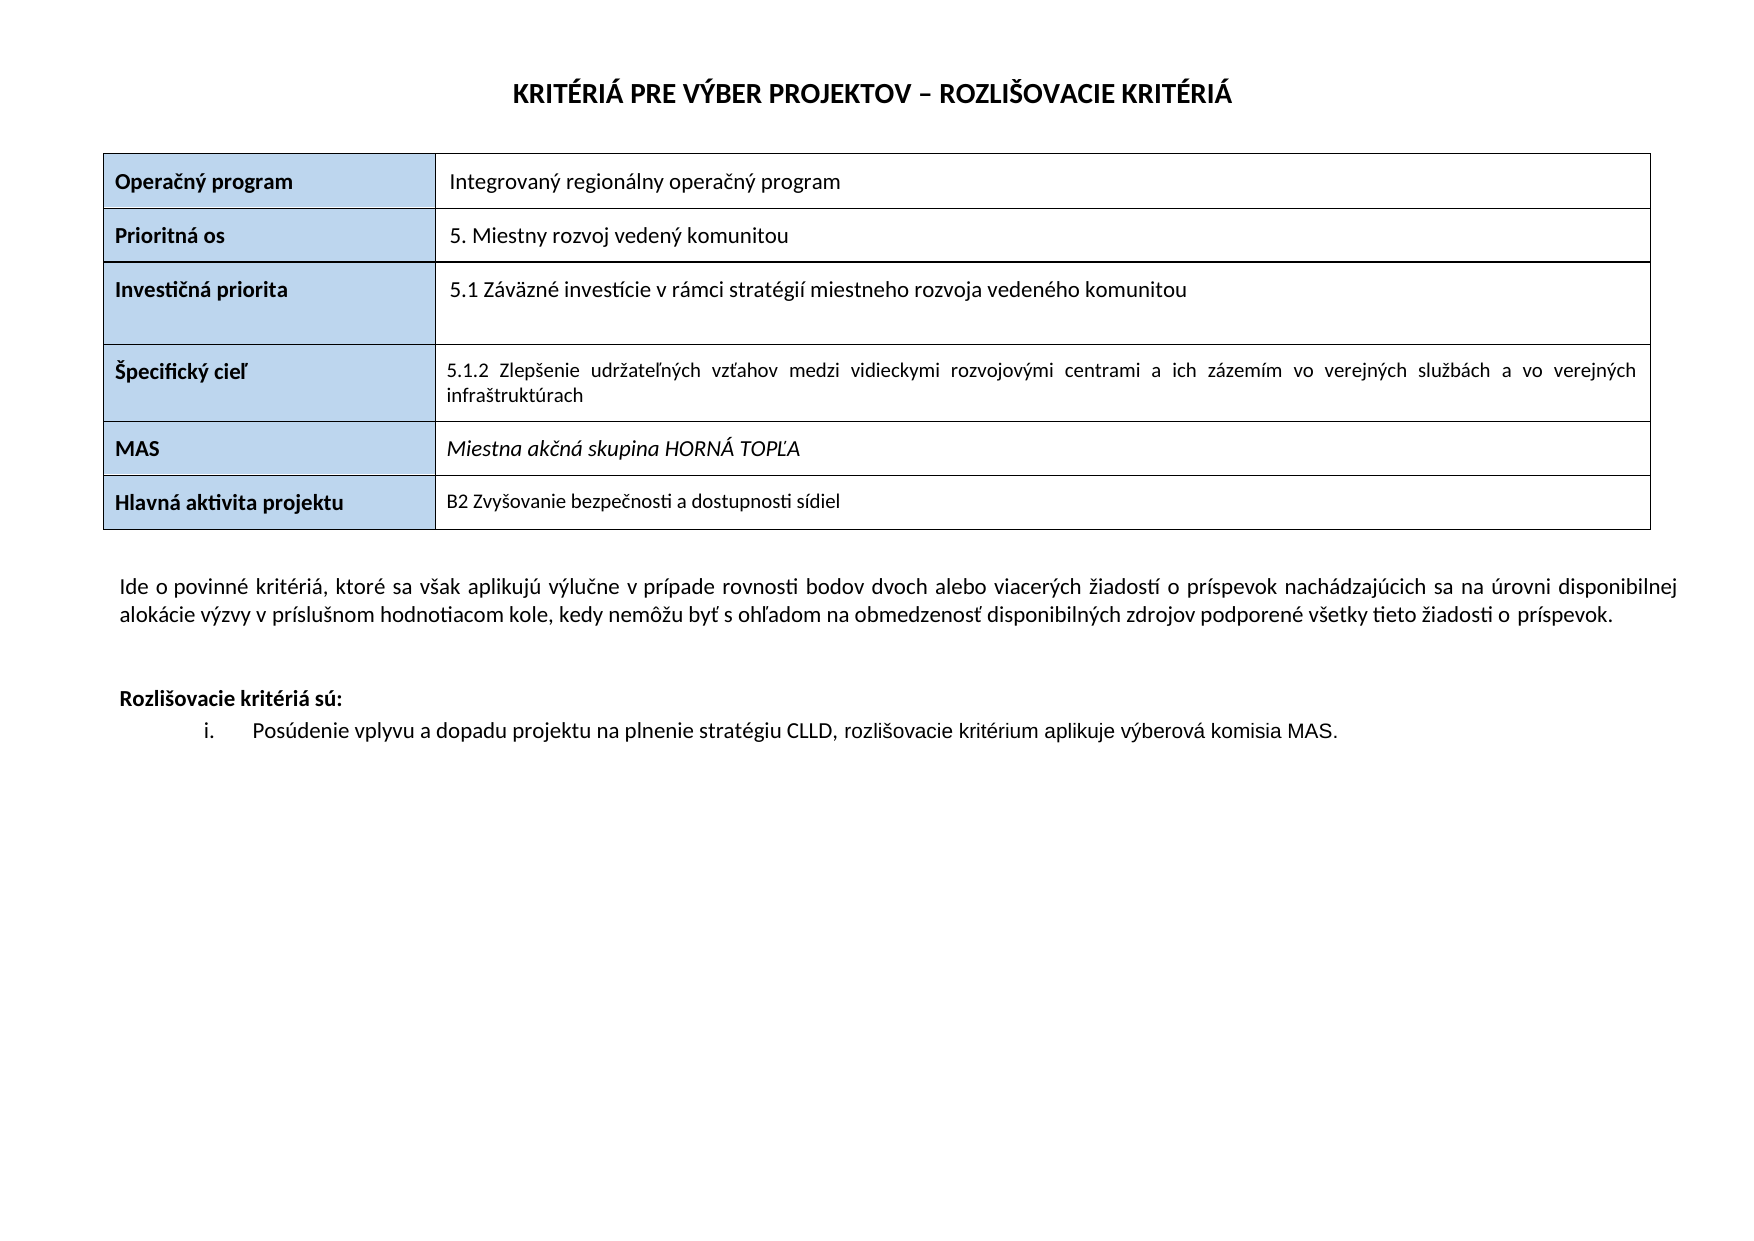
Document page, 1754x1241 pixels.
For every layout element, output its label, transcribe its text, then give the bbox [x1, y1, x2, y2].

table_cell Investičná priorita [104, 263, 435, 344]
table_cell [436, 345, 1650, 421]
table_cell MAS [104, 422, 435, 474]
list Rozlišovacie kritériá sú: [119, 684, 1679, 712]
list Posúdenie vplyvu a dopadu projektu na plnenie stratégiu CLLD, rozlišovacie kritérium aplikuje výberová komisia MAS. [215, 716, 1679, 744]
table_cell [436, 476, 1650, 529]
table_cell Prioritná os [104, 209, 435, 261]
table_header Operačný program [104, 154, 435, 207]
text KRITÉRIÁ PRE VÝBER PROJEKTOV – ROZLIŠOVACIE KRITÉRIÁ [185, 75, 1560, 111]
table_cell Miestna akčná skupina HORNÁ TOPĽA [436, 422, 1650, 474]
table_cell Hlavná aktivita projektu [104, 476, 435, 529]
table_header Integrovaný regionálny operačný program [436, 154, 1650, 207]
table_cell 5.1 Záväzné investície v rámci stratégií miestneho rozvoja vedeného komunitou [436, 263, 1650, 344]
table_cell Špecifický cieľ [104, 345, 435, 421]
text Ide o povinné kritériá, ktoré sa však aplikujú výlučne v prípade rovnosti bodov dvoch alebo viacerých žiadostí o príspevok nachádzajúcich sa na úrovni disponibilnej alokácie výzvy v príslušnom hodnotiacom kole, kedy nemôžu byť s ohľadom na obmedzenosť disponibilných zdrojov podporené všetky tieto žiadosti o príspevok. [119, 572, 1679, 628]
table_cell 5. Miestny rozvoj vedený komunitou [436, 209, 1650, 261]
